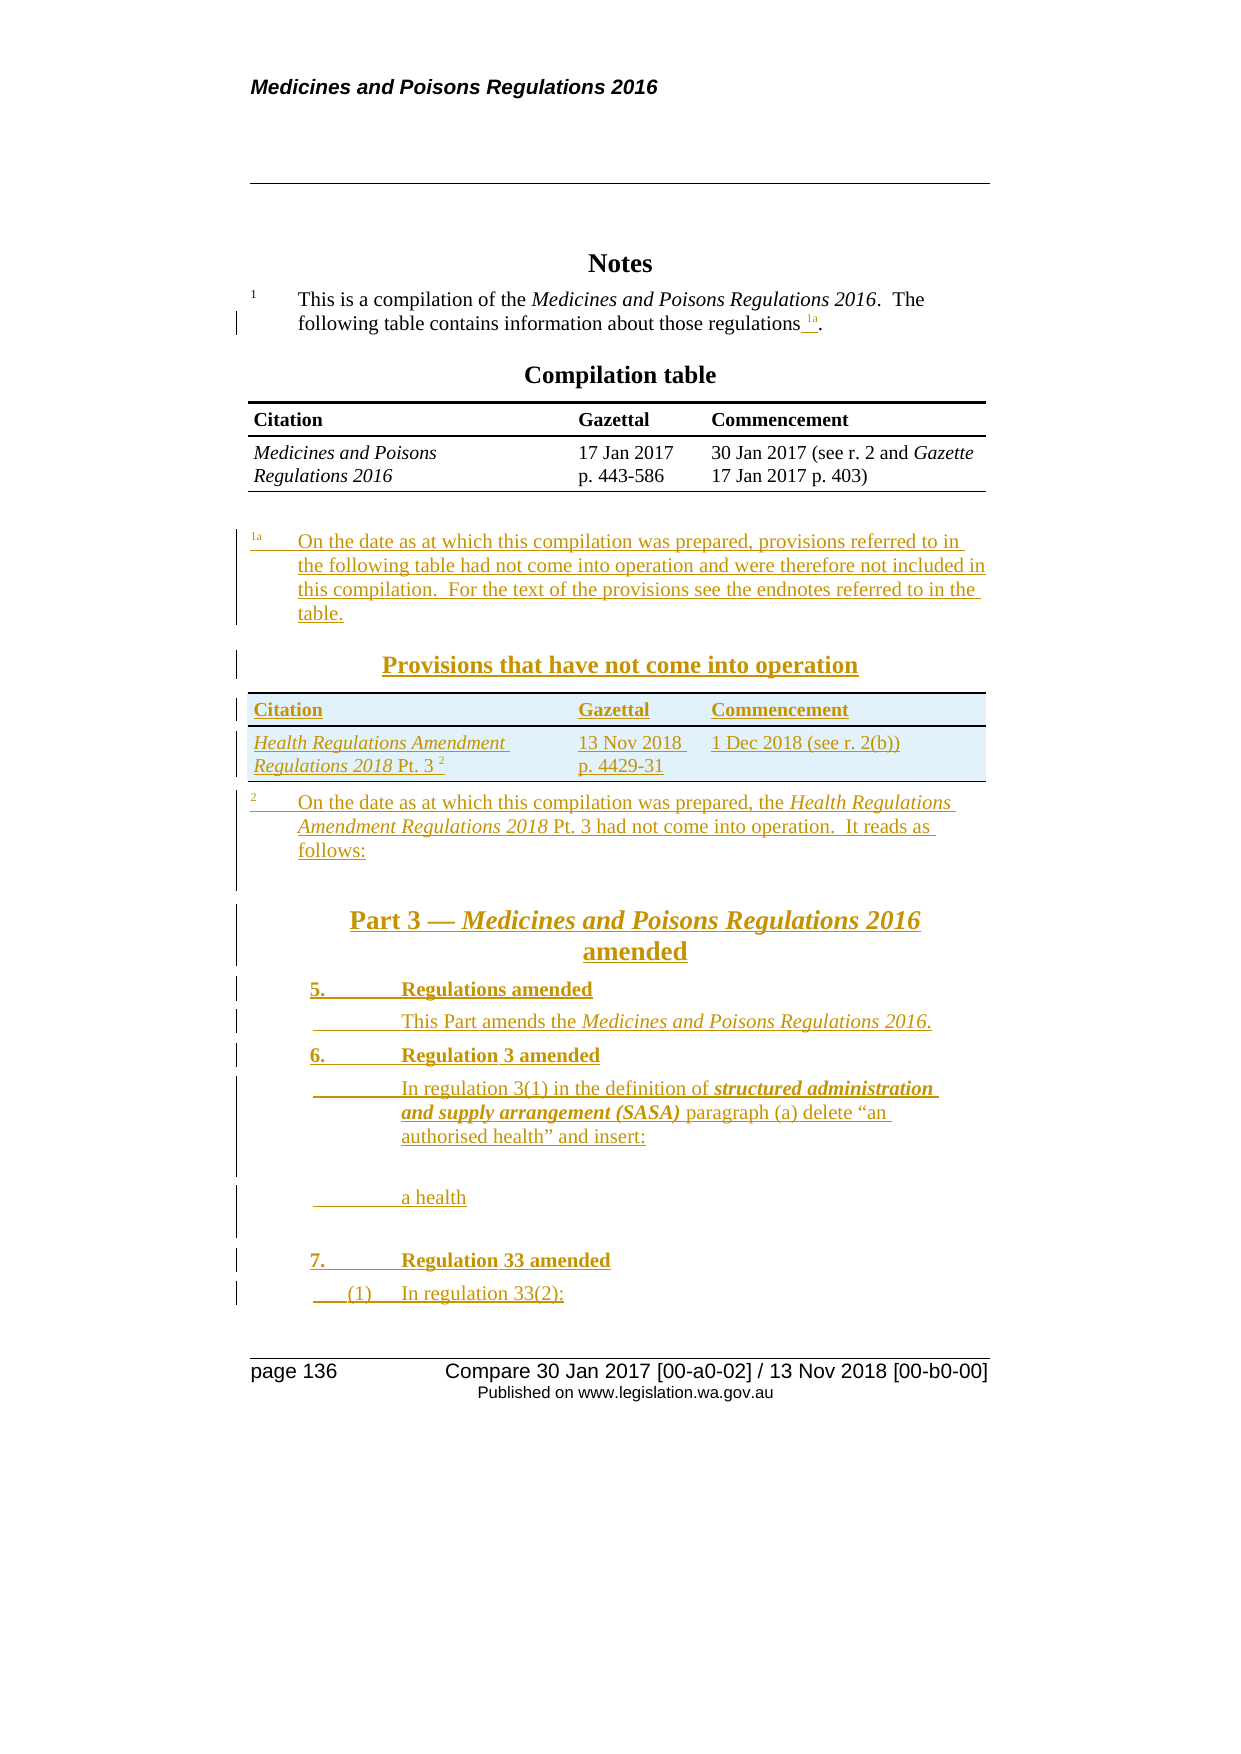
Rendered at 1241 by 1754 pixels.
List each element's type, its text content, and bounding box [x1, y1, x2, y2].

table_cell 17 Jan 2017 p. 443-586 [572, 437, 705, 491]
subtitle Notes [250, 247, 990, 279]
subtitle Compilation table [250, 360, 990, 389]
text 1 This is a compilation of the Medicines and Poisons Regulations 2016. The following table contains information about those regulations. [250, 287, 990, 335]
table_header Citation [248, 404, 572, 434]
table_cell 30 Jan 2017 (see r. 2 and Gazette 17 Jan 2017 p. 403) [705, 437, 986, 491]
table_cell Medicines and Poisons Regulations 2016 [248, 437, 572, 491]
table_header Commencement [705, 404, 986, 434]
table_header Gazettal [572, 404, 705, 434]
